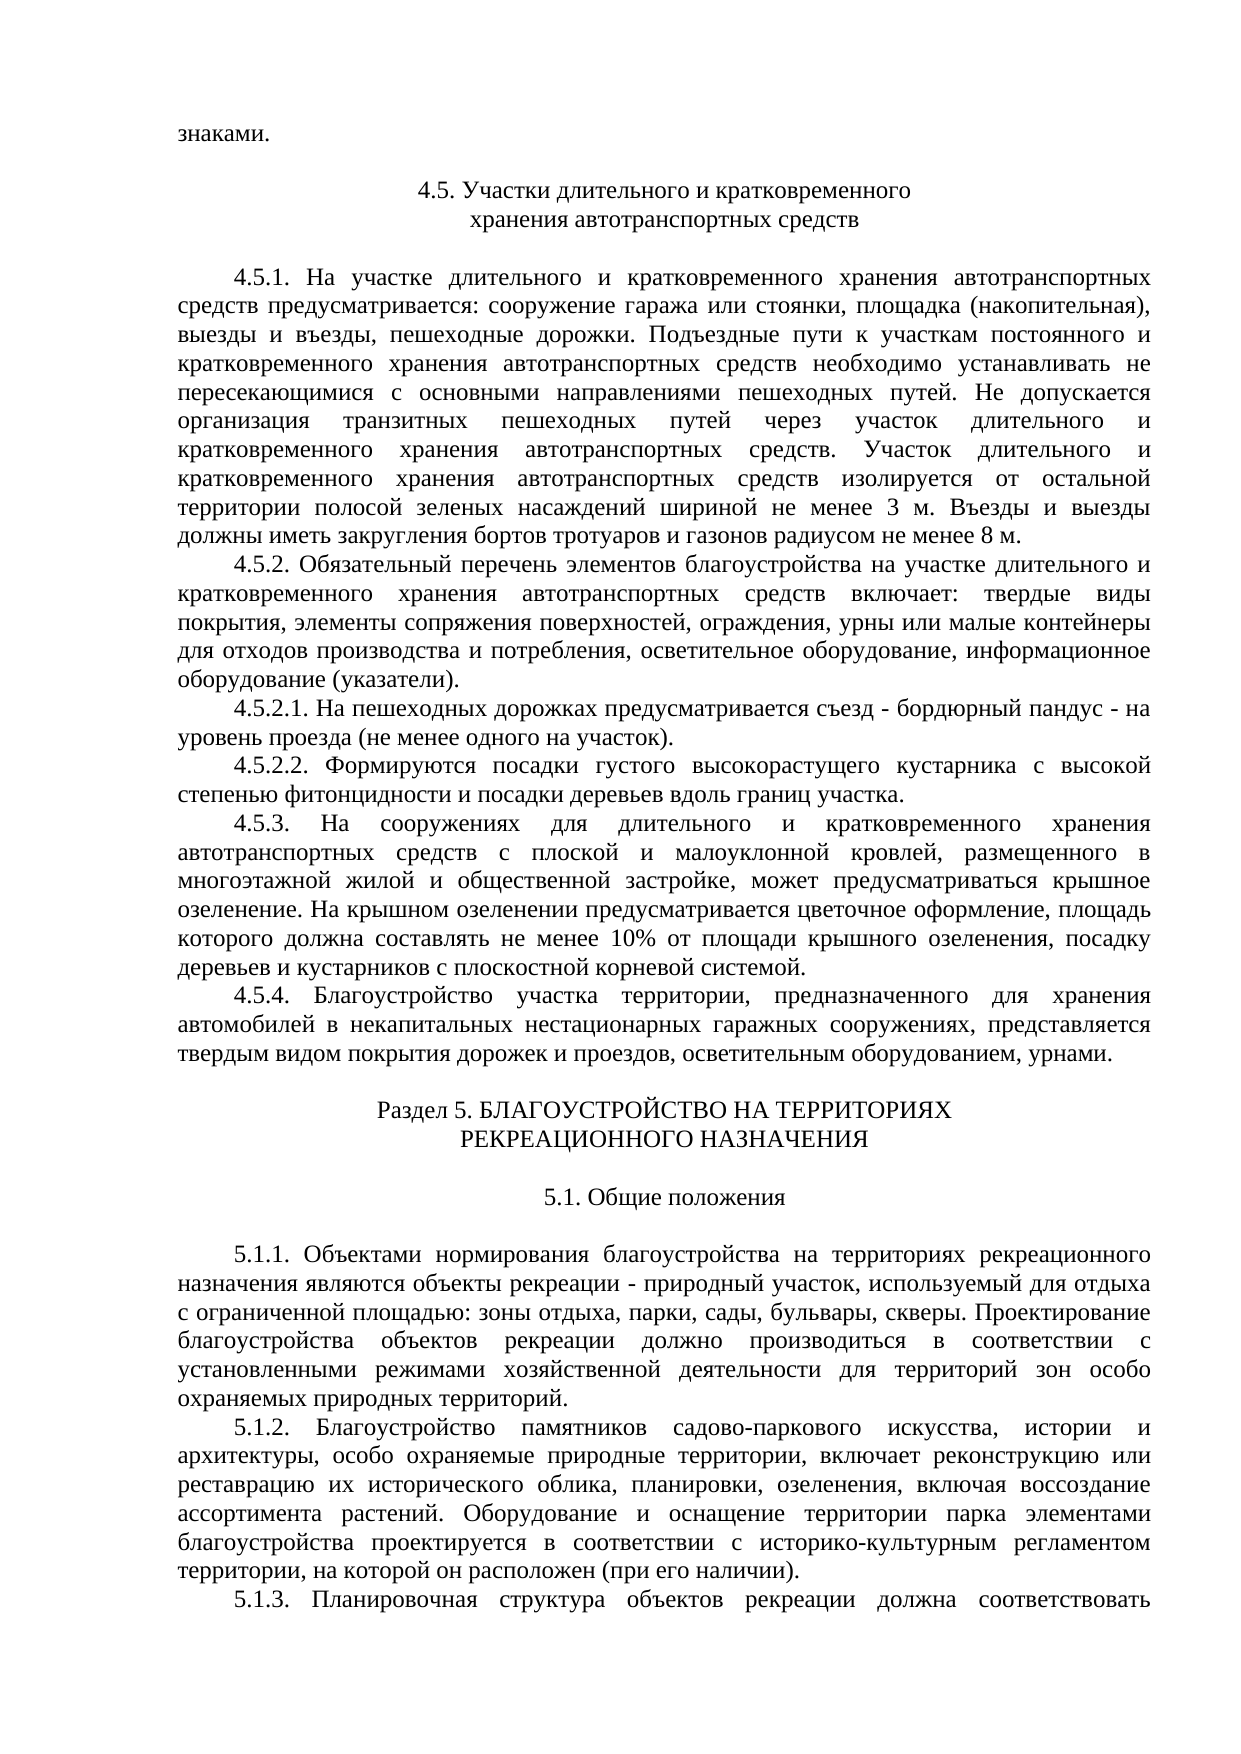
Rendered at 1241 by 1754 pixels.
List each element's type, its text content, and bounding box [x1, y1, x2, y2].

text 5.1. Общие положения [177, 1182, 1152, 1211]
text РЕКРЕАЦИОННОГО НАЗНАЧЕНИЯ [177, 1124, 1152, 1153]
text хранения автотранспортных средств [177, 204, 1152, 233]
text Раздел 5. БЛАГОУСТРОЙСТВО НА ТЕРРИТОРИЯХ [177, 1096, 1152, 1124]
text 5.1.2. Благоустройство памятников садово-паркового искусства, истории и архитектуры, особо охраняемые природные территории, включает реконструкцию или реставрацию их исторического облика, планировки, озеленения, включая воссоздание ассортимента растений. Оборудование и оснащение территории парка элементами благоустройства проектируется в соответствии с историко-культурным регламентом территории, на которой он расположен (при его наличии). [177, 1412, 1152, 1584]
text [177, 118, 1152, 147]
text 4.5.4. Благоустройство участка территории, предназначенного для хранения автомобилей в некапитальных нестационарных гаражных сооружениях, представляется твердым видом покрытия дорожек и проездов, осветительным оборудованием, урнами. [177, 981, 1152, 1067]
text 5.1.1. Объектами нормирования благоустройства на территориях рекреационного назначения являются объекты рекреации - природный участок, используемый для отдыха с ограниченной площадью: зоны отдыха, парки, сады, бульвары, скверы. Проектирование благоустройства объектов рекреации должно производиться в соответствии с установленными режимами хозяйственной деятельности для территорий зон особо охраняемых природных территорий. [177, 1239, 1152, 1412]
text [177, 1584, 1152, 1613]
text 4.5.3. На сооружениях для длительного и кратковременного хранения автотранспортных средств с плоской и малоуклонной кровлей, размещенного в многоэтажной жилой и общественной застройке, может предусматриваться крышное озеленение. На крышном озеленении предусматривается цветочное оформление, площадь которого должна составлять не менее 10% от площади крышного озеленения, посадку деревьев и кустарников с плоскостной корневой системой. [177, 808, 1152, 981]
text 4.5.2.1. На пешеходных дорожках предусматривается съезд - бордюрный пандус - на уровень проезда (не менее одного на участок). [177, 693, 1152, 751]
text 4.5.1. На участке длительного и кратковременного хранения автотранспортных средств предусматривается: сооружение гаража или стоянки, площадка (накопительная), выезды и въезды, пешеходные дорожки. Подъездные пути к участкам постоянного и кратковременного хранения автотранспортных средств необходимо устанавливать не пересекающимися с основными направлениями пешеходных путей. Не допускается организация транзитных пешеходных путей через участок длительного и кратковременного хранения автотранспортных средств. Участок длительного и кратковременного хранения автотранспортных средств изолируется от остальной территории полосой зеленых насаждений шириной не менее 3 м. Въезды и выезды должны иметь закругления бортов тротуаров и газонов радиусом не менее 8 м. [177, 262, 1152, 549]
text 4.5. Участки длительного и кратковременного [177, 176, 1152, 204]
text 4.5.2. Обязательный перечень элементов благоустройства на участке длительного и кратковременного хранения автотранспортных средств включает: твердые виды покрытия, элементы сопряжения поверхностей, ограждения, урны или малые контейнеры для отходов производства и потребления, осветительное оборудование, информационное оборудование (указатели). [177, 549, 1152, 693]
text 4.5.2.2. Формируются посадки густого высокорастущего кустарника с высокой степенью фитонцидности и посадки деревьев вдоль границ участка. [177, 751, 1152, 808]
